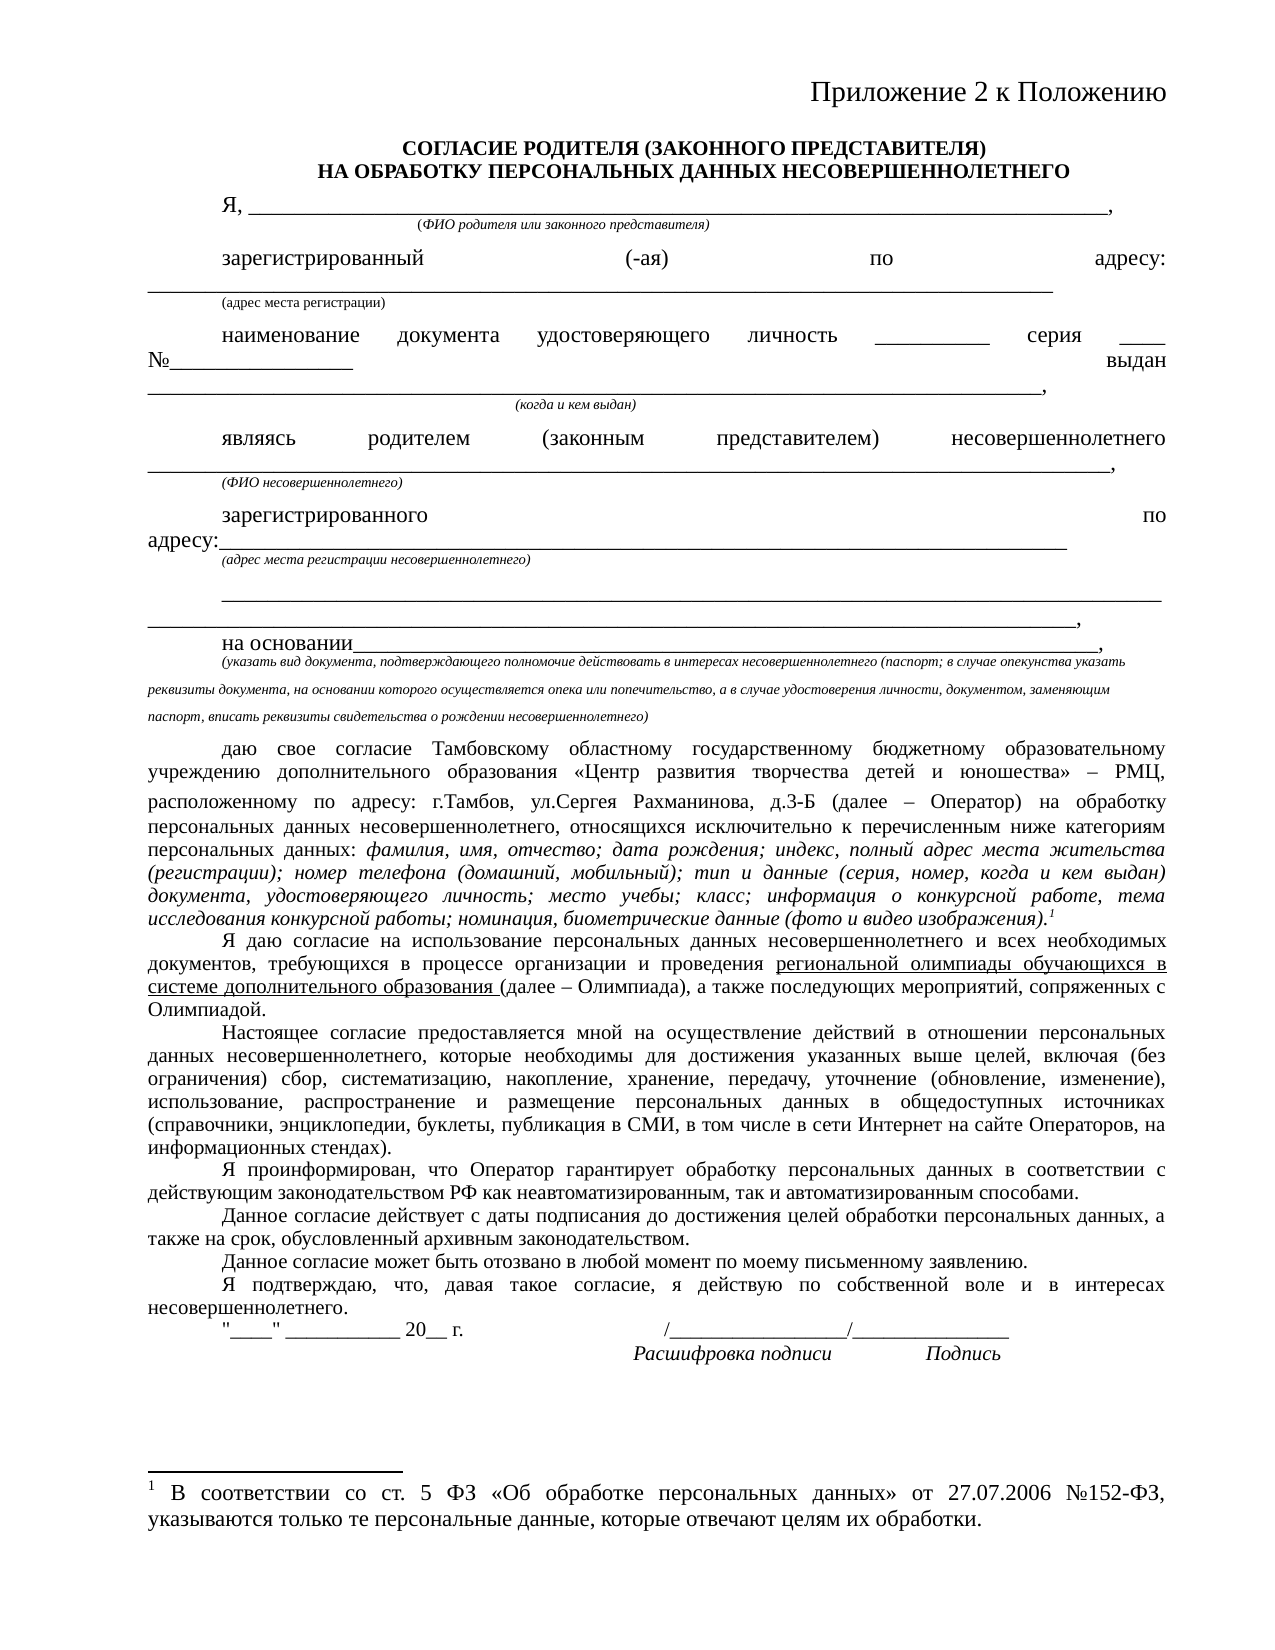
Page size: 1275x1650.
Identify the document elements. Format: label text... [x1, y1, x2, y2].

text Я даю согласие на использование персональных данных несовершеннолетнего и всех необходимых документов, требующихся в процессе организации и проведения региональной олимпиады обучающихся в системе дополнительного образования (далее – Олимпиада), а также последующих мероприятий, сопряженных с Олимпиадой. [148, 930, 1167, 1021]
text Данное согласие действует с даты подписания до достижения целей обработки персональных данных, а также на срок, обусловленный архивным законодательством. [148, 1204, 1167, 1250]
text Приложение 2 к Положению [148, 74, 1167, 107]
text (адрес места регистрации несовершеннолетнего) [148, 552, 1167, 580]
text зарегистрированный (-ая) по адресу: _______________________________________________________________________________ [148, 245, 1167, 295]
text на основании_________________________________________________________________, [148, 630, 1167, 655]
text ___________________________________________________________________________________________________________________________________________________________________, [148, 580, 1167, 630]
text (адрес места регистрации) [148, 295, 1167, 322]
text СОГЛАСИЕ РОДИТЕЛЯ (ЗАКОННОГО ПРЕДСТАВИТЕЛЯ) [148, 136, 1167, 160]
text Я, ___________________________________________________________________________, [148, 193, 1167, 218]
text Я подтверждаю, что, давая такое согласие, я действую по собственной воле и в интересах несовершеннолетнего. [148, 1273, 1167, 1319]
text даю свое согласие Тамбовскому областному государственному бюджетному образовательному учреждению дополнительного образования «Центр развития творчества детей и юношества» – РМЦ, расположенному по адресу: г.Тамбов, ул.Сергея Рахманинова, д.3-Б (далее – Оператор) на обработку персональных данных несовершеннолетнего, относящихся исключительно к перечисленным ниже категориям персональных данных: фамилия, имя, отчество; дата рождения; индекс, полный адрес места жительства (регистрации); номер телефона (домашний, мобильный); тип и данные (серия, номер, когда и кем выдан) документа, удостоверяющего личность; место учебы; класс; информация о конкурсной работе, тема исследования конкурсной работы; номинация, биометрические данные (фото и видео изображения). [148, 737, 1167, 930]
text (когда и кем выдан) [148, 398, 1167, 425]
text (ФИО несовершеннолетнего) [148, 475, 1167, 502]
text "____" ___________ 20__ г. /_________________/_______________ [148, 1319, 1167, 1341]
text НА ОБРАБОТКУ ПЕРСОНАЛЬНЫХ ДАННЫХ НЕСОВЕРШЕННОЛЕТНЕГО [148, 160, 1167, 183]
text (указать вид документа, подтверждающего полномочие действовать в интересах несовершеннолетнего (паспорт; в случае опекунства указать реквизиты документа, на основании которого осуществляется опека или попечительство, а в случае удостоверения личности, документом, заменяющим паспорт, вписать реквизиты свидетельства о рождении несовершеннолетнего) [148, 655, 1167, 737]
text Я проинформирован, что Оператор гарантирует обработку персональных данных в соответствии с действующим законодательством РФ как неавтоматизированным, так и автоматизированным способами. [148, 1159, 1167, 1204]
text Расшифровка подписи Подпись [148, 1341, 1167, 1365]
text являясь родителем (законным представителем) несовершеннолетнего ____________________________________________________________________________________, [148, 425, 1167, 475]
text (ФИО родителя или законного представителя) [148, 218, 1167, 245]
text Данное согласие может быть отозвано в любой момент по моему письменному заявлению. [148, 1250, 1167, 1273]
text зарегистрированного по адресу:__________________________________________________________________________ [148, 502, 1167, 552]
text Настоящее согласие предоставляется мной на осуществление действий в отношении персональных данных несовершеннолетнего, которые необходимы для достижения указанных выше целей, включая (без ограничения) сбор, систематизацию, накопление, хранение, передачу, уточнение (обновление, изменение), использование, распространение и размещение персональных данных в общедоступных источниках (справочники, энциклопедии, буклеты, публикация в СМИ, в том числе в сети Интернет на сайте Операторов, на информационных стендах). [148, 1021, 1167, 1159]
text наименование документа удостоверяющего личность __________ серия ____ №________________ выдан ______________________________________________________________________________, [148, 322, 1167, 398]
